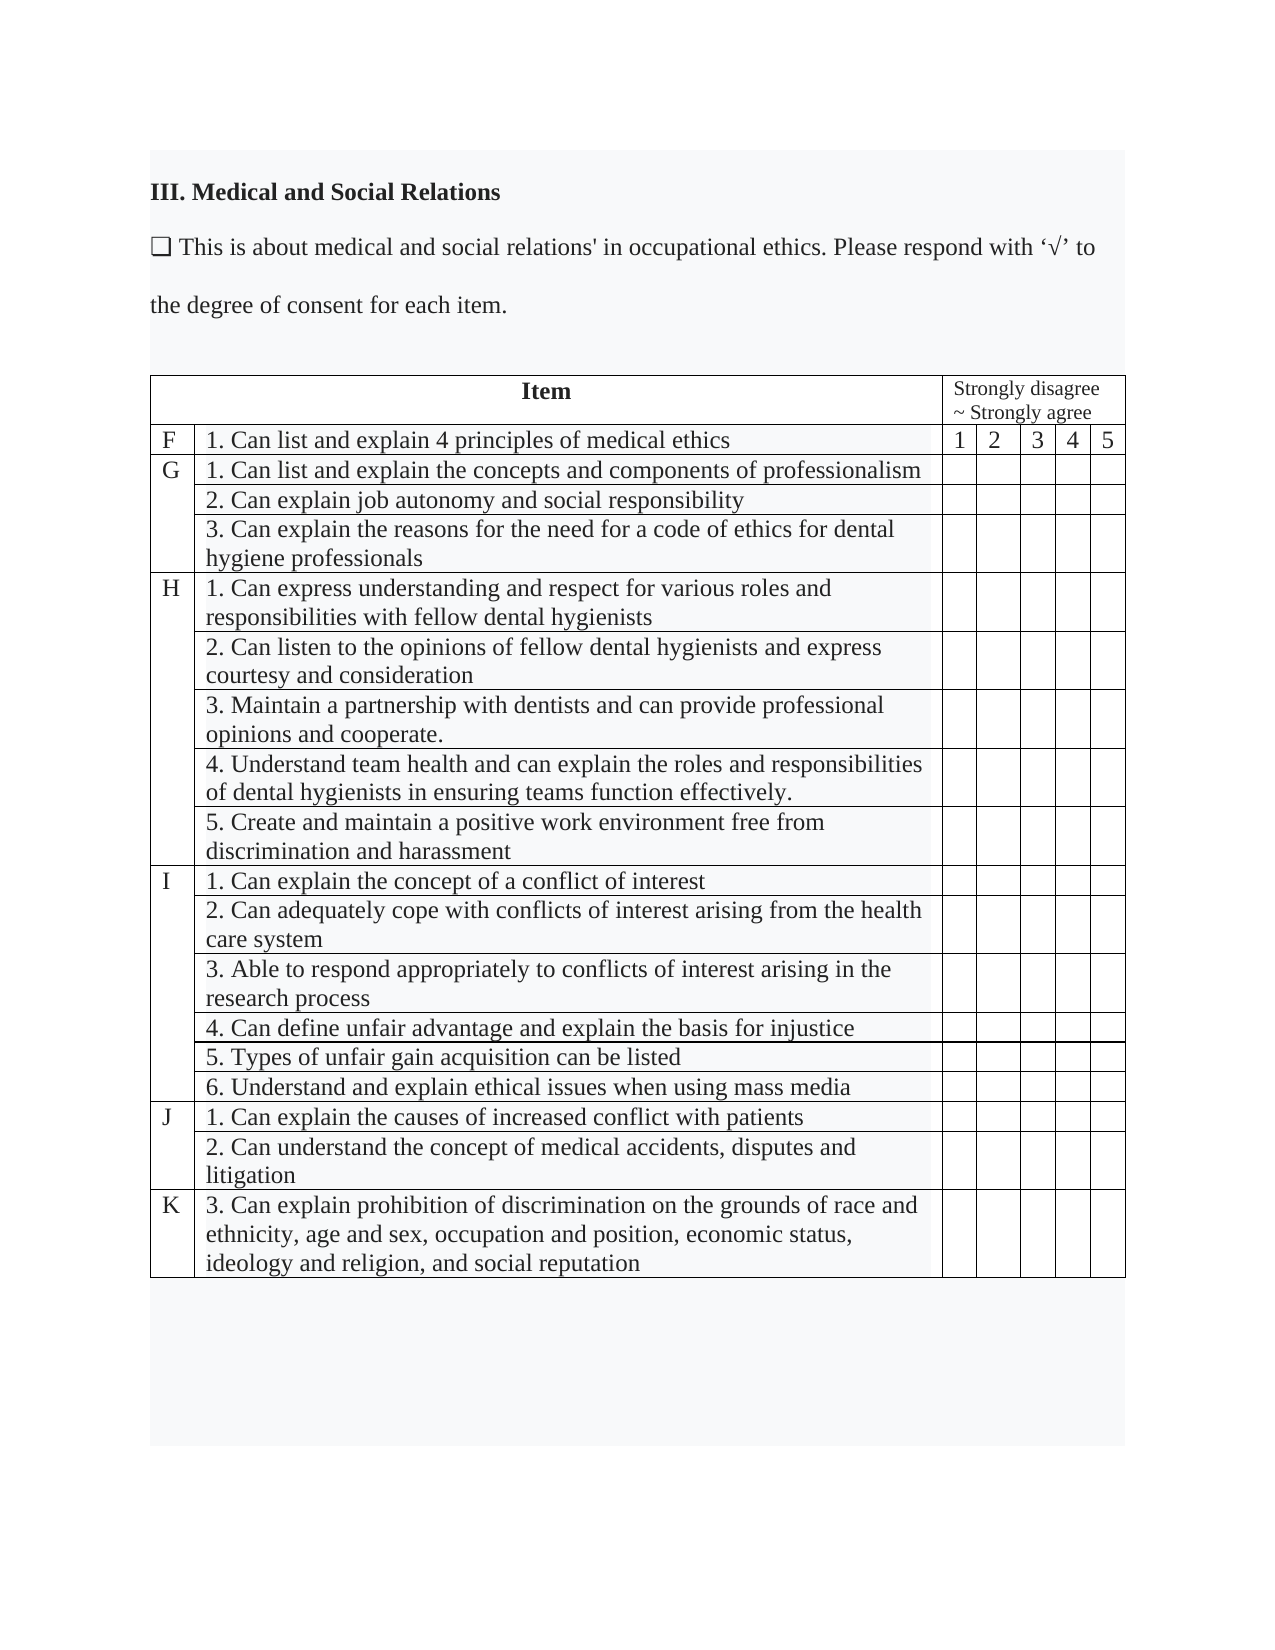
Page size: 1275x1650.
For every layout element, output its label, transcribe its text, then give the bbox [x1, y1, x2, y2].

table_cell [943, 1043, 976, 1071]
table_cell 1 [943, 425, 976, 454]
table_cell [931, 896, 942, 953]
table_cell K [151, 1190, 194, 1277]
table_cell [1021, 690, 1055, 748]
table_cell 2 [977, 425, 1020, 454]
table_cell [977, 896, 1020, 953]
table_cell [1021, 807, 1055, 865]
table_cell [977, 866, 1020, 894]
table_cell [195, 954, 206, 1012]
table_cell [977, 1013, 1020, 1041]
table_cell [1056, 1102, 1090, 1131]
table_header Strongly disagree ~ Strongly agree [943, 376, 1125, 424]
table_cell [943, 573, 976, 631]
table_cell [1056, 573, 1090, 631]
table_cell [1021, 749, 1055, 806]
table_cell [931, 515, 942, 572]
table_cell [1021, 954, 1055, 1012]
table_cell [977, 632, 1020, 689]
table_cell [1021, 515, 1055, 572]
table_cell [1021, 1132, 1055, 1189]
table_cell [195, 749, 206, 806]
table_cell [977, 807, 1020, 865]
table_cell [1021, 455, 1055, 484]
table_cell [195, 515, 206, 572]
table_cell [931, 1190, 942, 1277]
table_cell [1091, 1132, 1125, 1189]
table_cell G [151, 455, 194, 572]
table_cell [1091, 896, 1125, 953]
table_cell [943, 485, 976, 513]
table_cell [943, 807, 976, 865]
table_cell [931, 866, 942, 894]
table_cell [1091, 1102, 1125, 1131]
table_cell [977, 1043, 1020, 1071]
table_cell [943, 1013, 976, 1041]
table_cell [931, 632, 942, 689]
table_cell [943, 954, 976, 1012]
table_cell [1056, 515, 1090, 572]
table_cell [977, 690, 1020, 748]
table_cell [1056, 896, 1090, 953]
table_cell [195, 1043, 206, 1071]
table_cell 4 [1056, 425, 1090, 454]
table_cell [1091, 807, 1125, 865]
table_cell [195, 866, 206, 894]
table_cell [1021, 485, 1055, 513]
table_cell 5 [1091, 425, 1125, 454]
table_cell [1056, 690, 1090, 748]
table_cell [1091, 1190, 1125, 1277]
table_cell J [151, 1102, 194, 1189]
table_cell [943, 455, 976, 484]
table_cell [977, 515, 1020, 572]
table_cell [1091, 573, 1125, 631]
table_cell [1091, 690, 1125, 748]
table_cell [1021, 866, 1055, 894]
table_cell [943, 896, 976, 953]
table_cell [977, 485, 1020, 513]
table_cell [977, 1190, 1020, 1277]
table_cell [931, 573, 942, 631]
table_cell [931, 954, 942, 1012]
table_cell [1091, 749, 1125, 806]
table_cell [1021, 1072, 1055, 1101]
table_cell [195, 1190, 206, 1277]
table_cell [1056, 1132, 1090, 1189]
table_cell [1056, 749, 1090, 806]
table_cell [977, 1132, 1020, 1189]
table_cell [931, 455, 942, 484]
table_cell [1091, 515, 1125, 572]
table_cell [1056, 485, 1090, 513]
table_cell [977, 455, 1020, 484]
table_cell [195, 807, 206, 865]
table_cell [943, 632, 976, 689]
table_cell 3 [1021, 425, 1055, 454]
table_cell [943, 866, 976, 894]
table_cell [1091, 1043, 1125, 1071]
table_cell [1056, 1043, 1090, 1071]
table_cell F [151, 425, 194, 454]
table_cell [977, 1072, 1020, 1101]
table_cell [977, 573, 1020, 631]
table_cell [1091, 455, 1125, 484]
table_cell [1021, 1102, 1055, 1131]
table_cell [943, 1102, 976, 1131]
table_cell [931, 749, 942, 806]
table_cell [1021, 1043, 1055, 1071]
table_cell I [151, 866, 194, 1101]
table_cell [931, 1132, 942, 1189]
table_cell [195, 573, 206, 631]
table_cell [943, 1132, 976, 1189]
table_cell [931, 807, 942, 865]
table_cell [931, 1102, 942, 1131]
table_cell [943, 749, 976, 806]
table_cell [1056, 866, 1090, 894]
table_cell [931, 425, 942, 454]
text III. Medical and Social Relations [150, 150, 1125, 206]
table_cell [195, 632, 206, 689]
table_cell [1021, 632, 1055, 689]
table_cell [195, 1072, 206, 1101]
table_cell [1021, 573, 1055, 631]
table_cell [1091, 485, 1125, 513]
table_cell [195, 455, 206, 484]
table_cell [1056, 954, 1090, 1012]
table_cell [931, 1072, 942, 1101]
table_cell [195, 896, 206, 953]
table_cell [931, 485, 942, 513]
table_cell [1091, 954, 1125, 1012]
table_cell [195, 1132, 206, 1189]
table_cell [1056, 1072, 1090, 1101]
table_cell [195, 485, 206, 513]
table_cell [1056, 1013, 1090, 1041]
table_cell [1091, 1013, 1125, 1041]
table_cell [1056, 632, 1090, 689]
table_cell [943, 515, 976, 572]
table_cell [1056, 807, 1090, 865]
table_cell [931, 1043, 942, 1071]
table_cell [1056, 1190, 1090, 1277]
table_cell [1021, 1190, 1055, 1277]
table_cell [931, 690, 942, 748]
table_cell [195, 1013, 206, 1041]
table_cell [1091, 632, 1125, 689]
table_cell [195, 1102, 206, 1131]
table_cell [1021, 1013, 1055, 1041]
table_cell [1056, 455, 1090, 484]
table_cell [1021, 896, 1055, 953]
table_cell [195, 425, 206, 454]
table_cell [977, 749, 1020, 806]
table_cell [977, 954, 1020, 1012]
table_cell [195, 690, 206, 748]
text ❏ This is about medical and social relations' in occupational ethics. Please respond with ‘√’ to the degree of consent for each item. [150, 206, 1125, 319]
table_cell [1091, 866, 1125, 894]
table_header Item [151, 376, 942, 424]
table_cell [943, 1072, 976, 1101]
table_cell H [151, 573, 194, 865]
table_cell [943, 690, 976, 748]
table_cell [1091, 1072, 1125, 1101]
table_cell [977, 1102, 1020, 1131]
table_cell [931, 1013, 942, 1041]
table_cell [943, 1190, 976, 1277]
